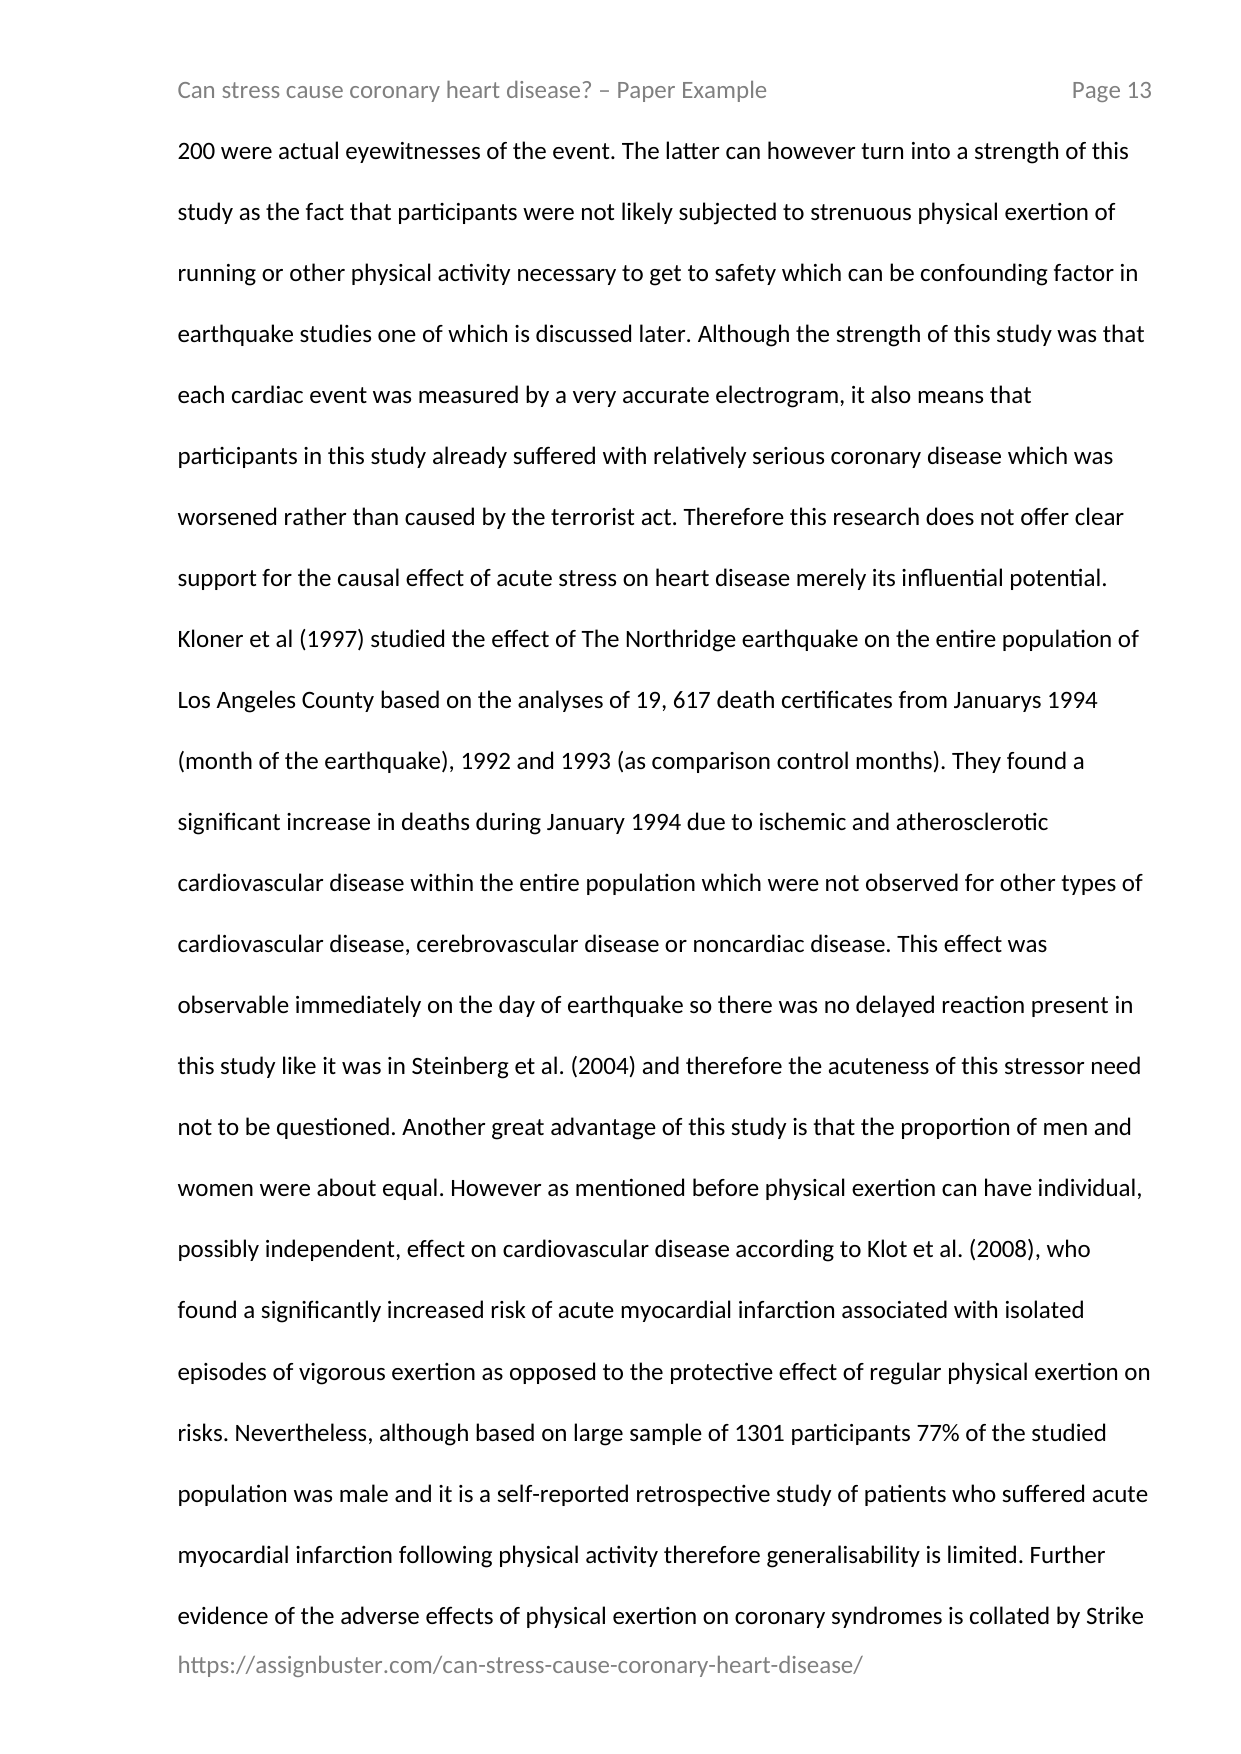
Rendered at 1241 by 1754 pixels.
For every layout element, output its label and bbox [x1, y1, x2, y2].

text [177, 135, 1152, 1630]
